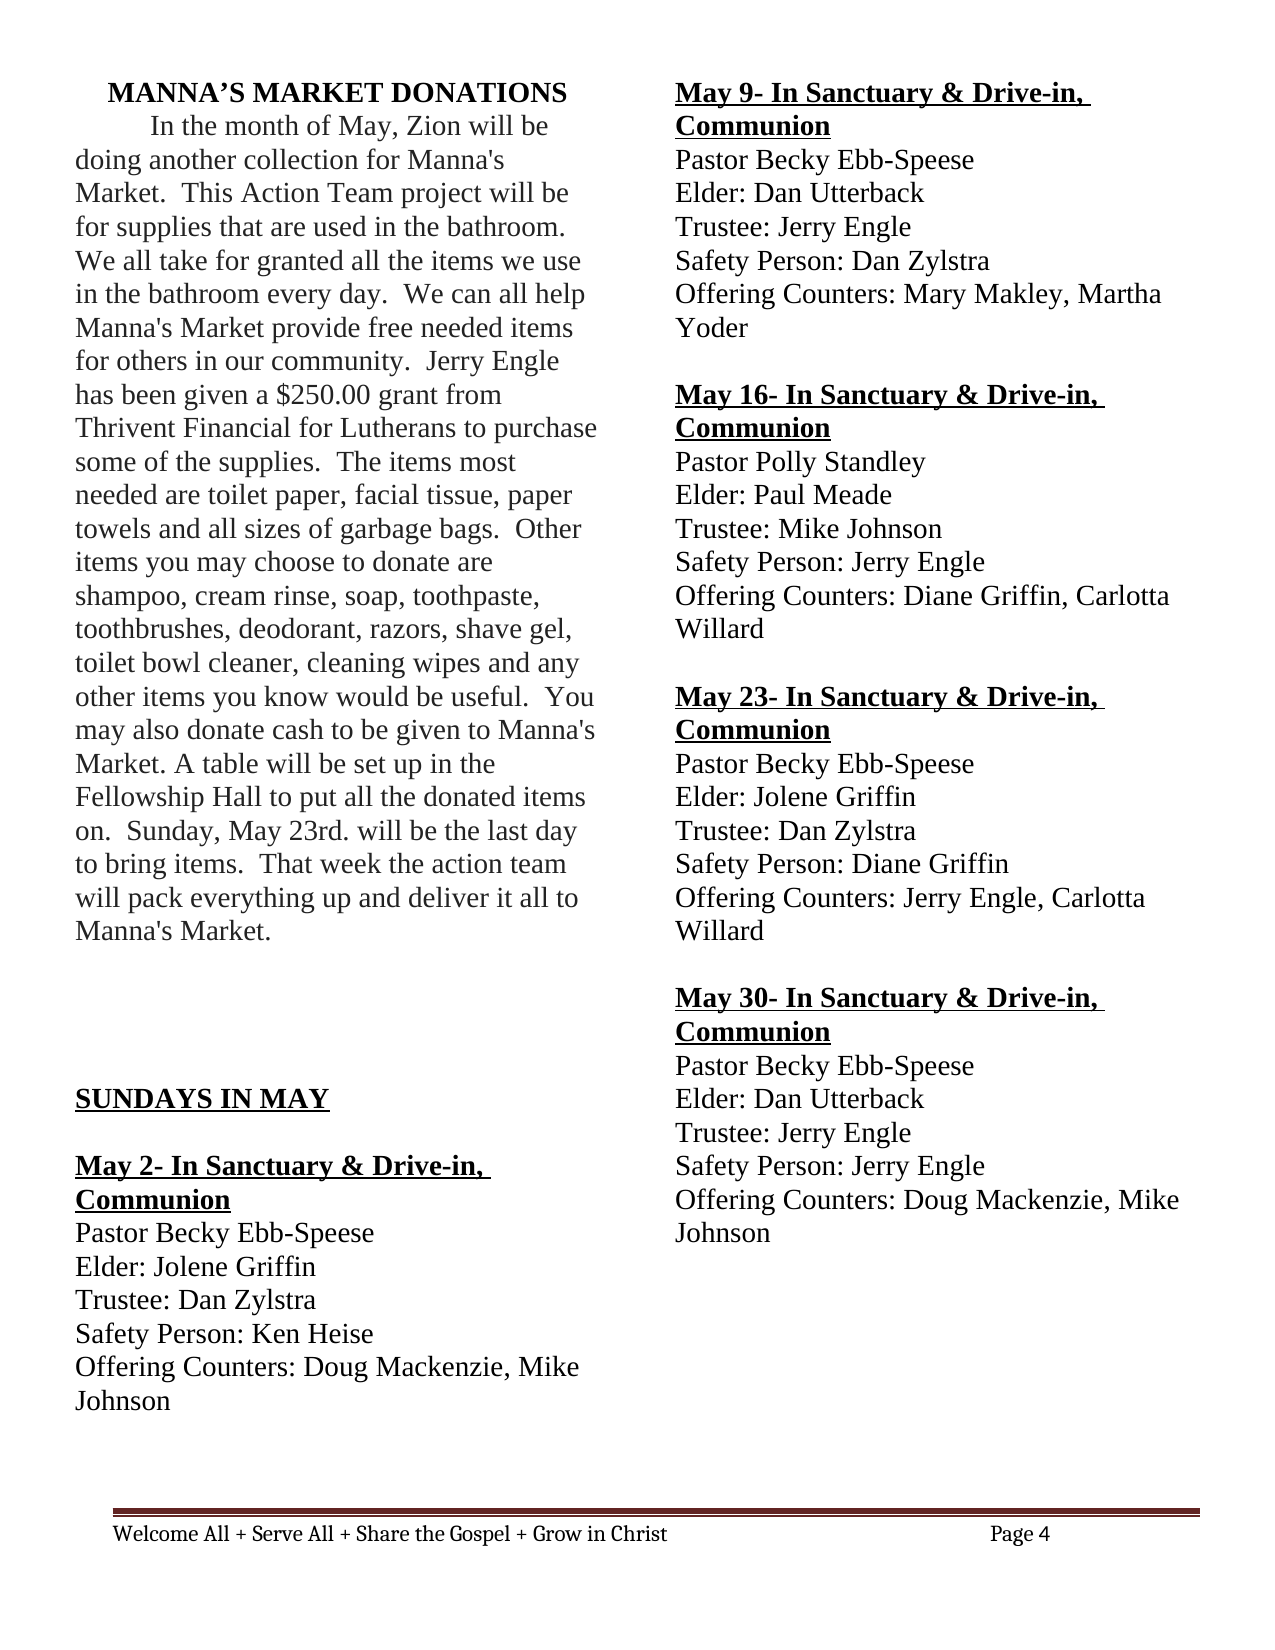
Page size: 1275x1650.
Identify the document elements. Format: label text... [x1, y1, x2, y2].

text Pastor Becky Ebb-Speese [675, 746, 1200, 779]
text MANNA’S MARKET DONATIONS [75, 75, 600, 108]
text Safety Person: Jerry Engle [675, 1148, 1200, 1182]
text Offering Counters: Jerry Engle, Carlotta Willard [675, 880, 1200, 947]
text Safety Person: Ken Heise [75, 1316, 600, 1349]
text SUNDAYS IN MAY [75, 1081, 600, 1115]
text Trustee: Dan Zylstra [75, 1282, 600, 1316]
text Safety Person: Jerry Engle [675, 544, 1200, 578]
text Pastor Becky Ebb-Speese [75, 1215, 600, 1249]
text Trustee: Dan Zylstra [675, 813, 1200, 846]
text Offering Counters: Mary Makley, Martha Yoder [675, 276, 1200, 343]
text May 23- In Sanctuary & Drive-in, Communion [675, 679, 1200, 746]
text May 2- In Sanctuary & Drive-in, Communion [75, 1148, 600, 1215]
text Elder: Jolene Griffin [75, 1249, 600, 1282]
text Safety Person: Dan Zylstra [675, 243, 1200, 276]
text Pastor Becky Ebb-Speese [675, 1048, 1200, 1081]
text Elder: Jolene Griffin [675, 779, 1200, 813]
text May 30- In Sanctuary & Drive-in, Communion [675, 981, 1200, 1048]
text Trustee: Jerry Engle [675, 209, 1200, 243]
text Trustee: Jerry Engle [675, 1115, 1200, 1148]
text Pastor Becky Ebb-Speese [675, 142, 1200, 176]
text May 9- In Sanctuary & Drive-in, Communion [675, 75, 1200, 142]
text Safety Person: Diane Griffin [675, 846, 1200, 880]
text Elder: Dan Utterback [675, 1081, 1200, 1115]
text In the month of May, Zion will be doing another collection for Manna's Market. This Action Team project will be for supplies that are used in the bathroom. We all take for granted all the items we use in the bathroom every day. We can all help Manna's Market provide free needed items for others in our community. Jerry Engle has been given a $250.00 grant from Thrivent Financial for Lutherans to purchase some of the supplies. The items most needed are toilet paper, facial tissue, paper towels and all sizes of garbage bags. Other items you may choose to donate are shampoo, cream rinse, soap, toothpaste, toothbrushes, deodorant, razors, shave gel, toilet bowl cleaner, cleaning wipes and any other items you know would be useful. You may also donate cash to be given to Manna's Market. A table will be set up in the Fellowship Hall to put all the donated items on. Sunday, May 23rd. will be the last day to bring items. That week the action team will pack everything up and deliver it all to Manna's Market. [75, 108, 600, 947]
text Offering Counters: Doug Mackenzie, Mike Johnson [75, 1349, 600, 1417]
text May 16- In Sanctuary & Drive-in, Communion [675, 377, 1200, 444]
text Pastor Polly Standley [675, 444, 1200, 477]
text Offering Counters: Diane Griffin, Carlotta Willard [675, 578, 1200, 645]
text Offering Counters: Doug Mackenzie, Mike Johnson [675, 1182, 1200, 1249]
text Elder: Paul Meade [675, 477, 1200, 511]
text Trustee: Mike Johnson [675, 511, 1200, 544]
text Elder: Dan Utterback [675, 176, 1200, 209]
